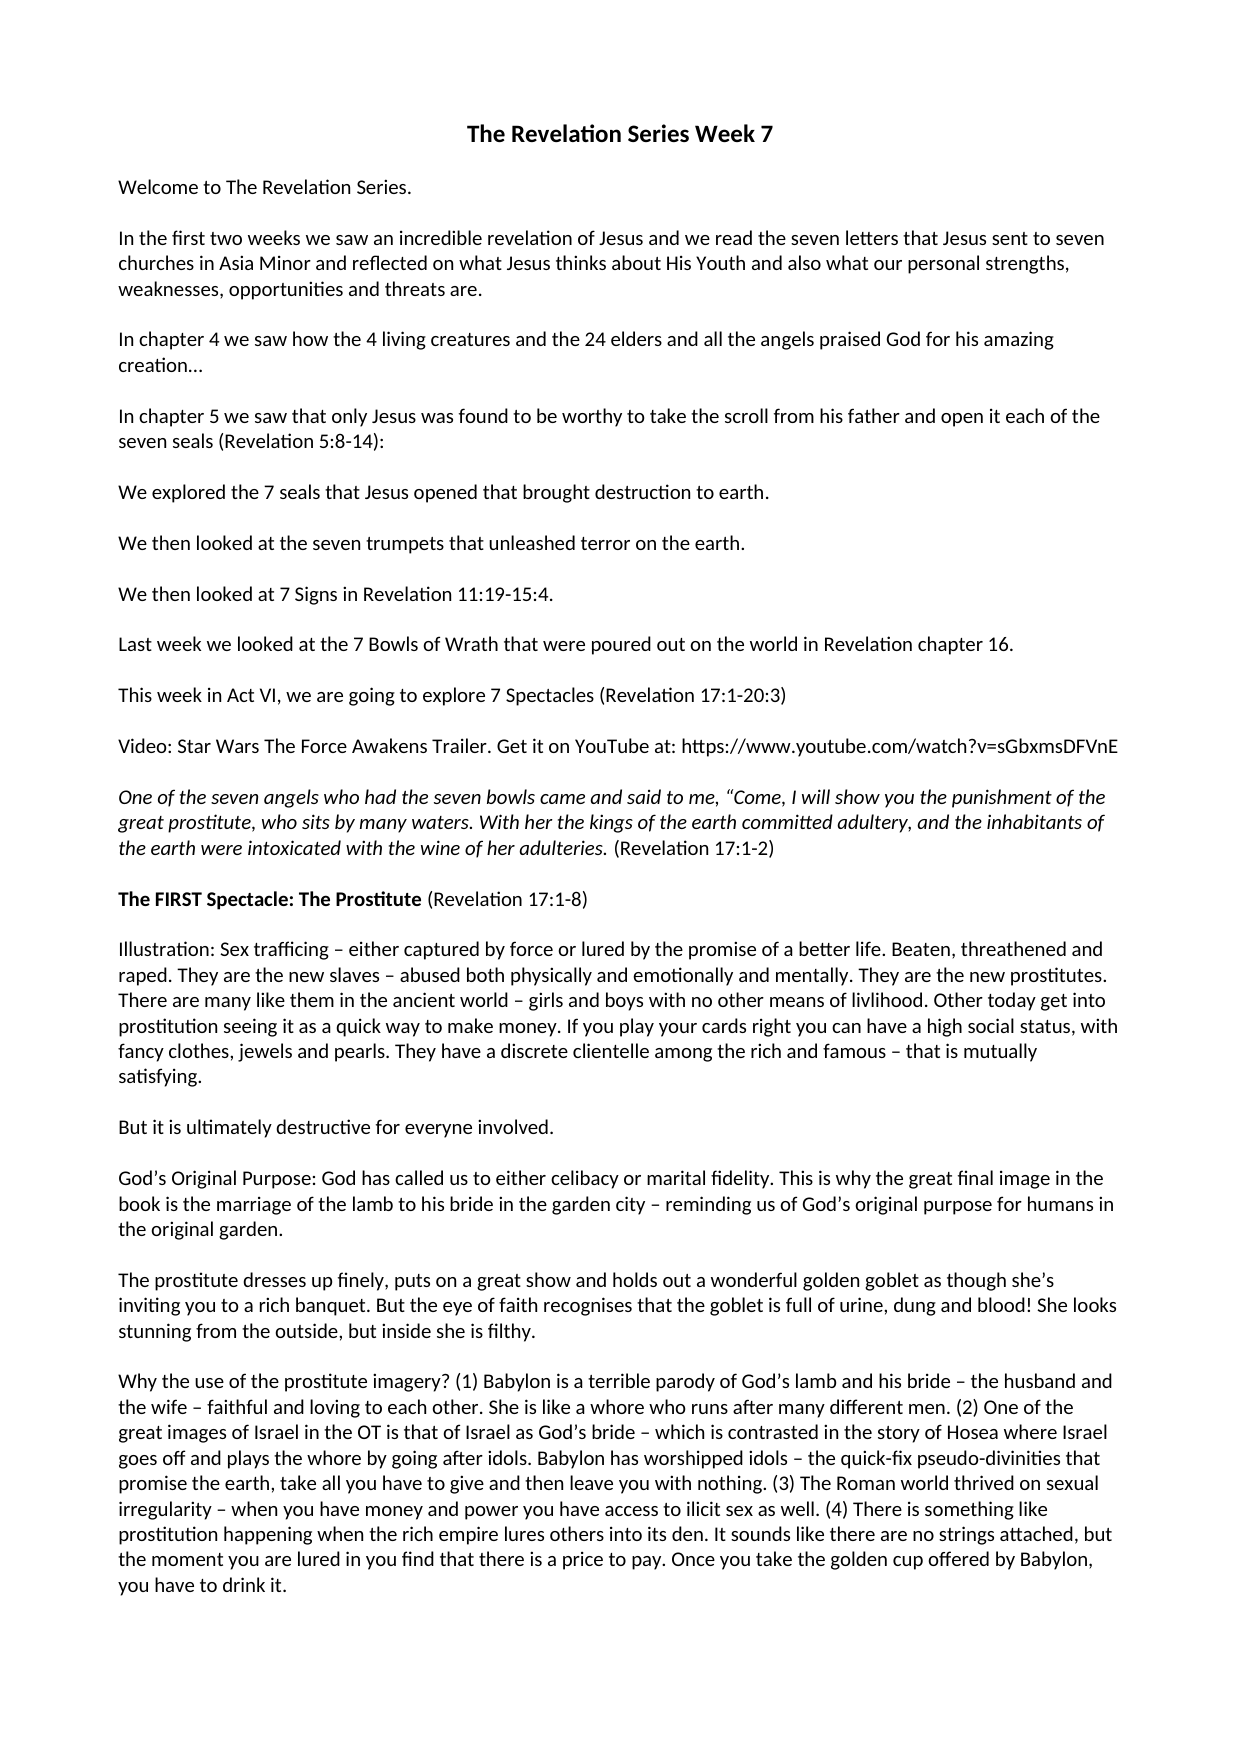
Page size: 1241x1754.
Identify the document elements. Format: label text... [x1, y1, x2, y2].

text One of the seven angels who had the seven bowls came and said to me, “Come, I will show you the punishment of the great prostitute, who sits by many waters. With her the kings of the earth committed adultery, and the inhabitants of the earth were intoxicated with the wine of her adulteries. (Revelation 17:1-2) [118, 784, 1122, 860]
text Welcome to The Revelation Series. [118, 174, 1122, 199]
text Why the use of the prostitute imagery? (1) Babylon is a terrible parody of God’s lamb and his bride – the husband and the wife – faithful and loving to each other. She is like a whore who runs after many different men. (2) One of the great images of Israel in the OT is that of Israel as God’s bride – which is contrasted in the story of Hosea where Israel goes off and plays the whore by going after idols. Babylon has worshipped idols – the quick-fix pseudo-divinities that promise the earth, take all you have to give and then leave you with nothing. (3) The Roman world thrived on sexual irregularity – when you have money and power you have access to ilicit sex as well. (4) There is something like prostitution happening when the rich empire lures others into its den. It sounds like there are no strings attached, but the moment you are lured in you find that there is a price to pay. Once you take the golden cup offered by Babylon, you have to drink it. [118, 1369, 1122, 1597]
text The Revelation Series Week 7 [118, 118, 1122, 149]
text We then looked at 7 Signs in Revelation 11:19-15:4. [118, 581, 1122, 606]
text In chapter 5 we saw that only Jesus was found to be worthy to take the scroll from his father and open it each of the seven seals (Revelation 5:8-14): [118, 403, 1122, 454]
text The FIRST Spectacle: The Prostitute (Revelation 17:1-8) [118, 886, 1122, 911]
text This week in Act VI, we are going to explore 7 Spectacles (Revelation 17:1-20:3) [118, 682, 1122, 708]
text We explored the 7 seals that Jesus opened that brought destruction to earth. [118, 479, 1122, 504]
text The prostitute dresses up finely, puts on a great show and holds out a wonderful golden goblet as though she’s inviting you to a rich banquet. But the eye of faith recognises that the goblet is full of urine, dung and blood! She looks stunning from the outside, but inside she is filthy. [118, 1267, 1122, 1343]
text Last week we looked at the 7 Bowls of Wrath that were poured out on the world in Revelation chapter 16. [118, 632, 1122, 657]
text Video: Star Wars The Force Awakens Trailer. Get it on YouTube at: https://www.youtube.com/watch?v=sGbxmsDFVnE [118, 733, 1122, 759]
text God’s Original Purpose: God has called us to either celibacy or marital fidelity. This is why the great final image in the book is the marriage of the lamb to his bride in the garden city – reminding us of God’s original purpose for humans in the original garden. [118, 1165, 1122, 1242]
text In the first two weeks we saw an incredible revelation of Jesus and we read the seven letters that Jesus sent to seven churches in Asia Minor and reflected on what Jesus thinks about His Youth and also what our personal strengths, weaknesses, opportunities and threats are. [118, 225, 1122, 301]
text Illustration: Sex trafficing – either captured by force or lured by the promise of a better life. Beaten, threathened and raped. They are the new slaves – abused both physically and emotionally and mentally. They are the new prostitutes. There are many like them in the ancient world – girls and boys with no other means of livlihood. Other today get into prostitution seeing it as a quick way to make money. If you play your cards right you can have a high social status, with fancy clothes, jewels and pearls. They have a discrete clientelle among the rich and famous – that is mutually satisfying. [118, 937, 1122, 1089]
text But it is ultimately destructive for everyne involved. [118, 1114, 1122, 1140]
text We then looked at the seven trumpets that unleashed terror on the earth. [118, 530, 1122, 555]
text In chapter 4 we saw how the 4 living creatures and the 24 elders and all the angels praised God for his amazing creation… [118, 327, 1122, 377]
